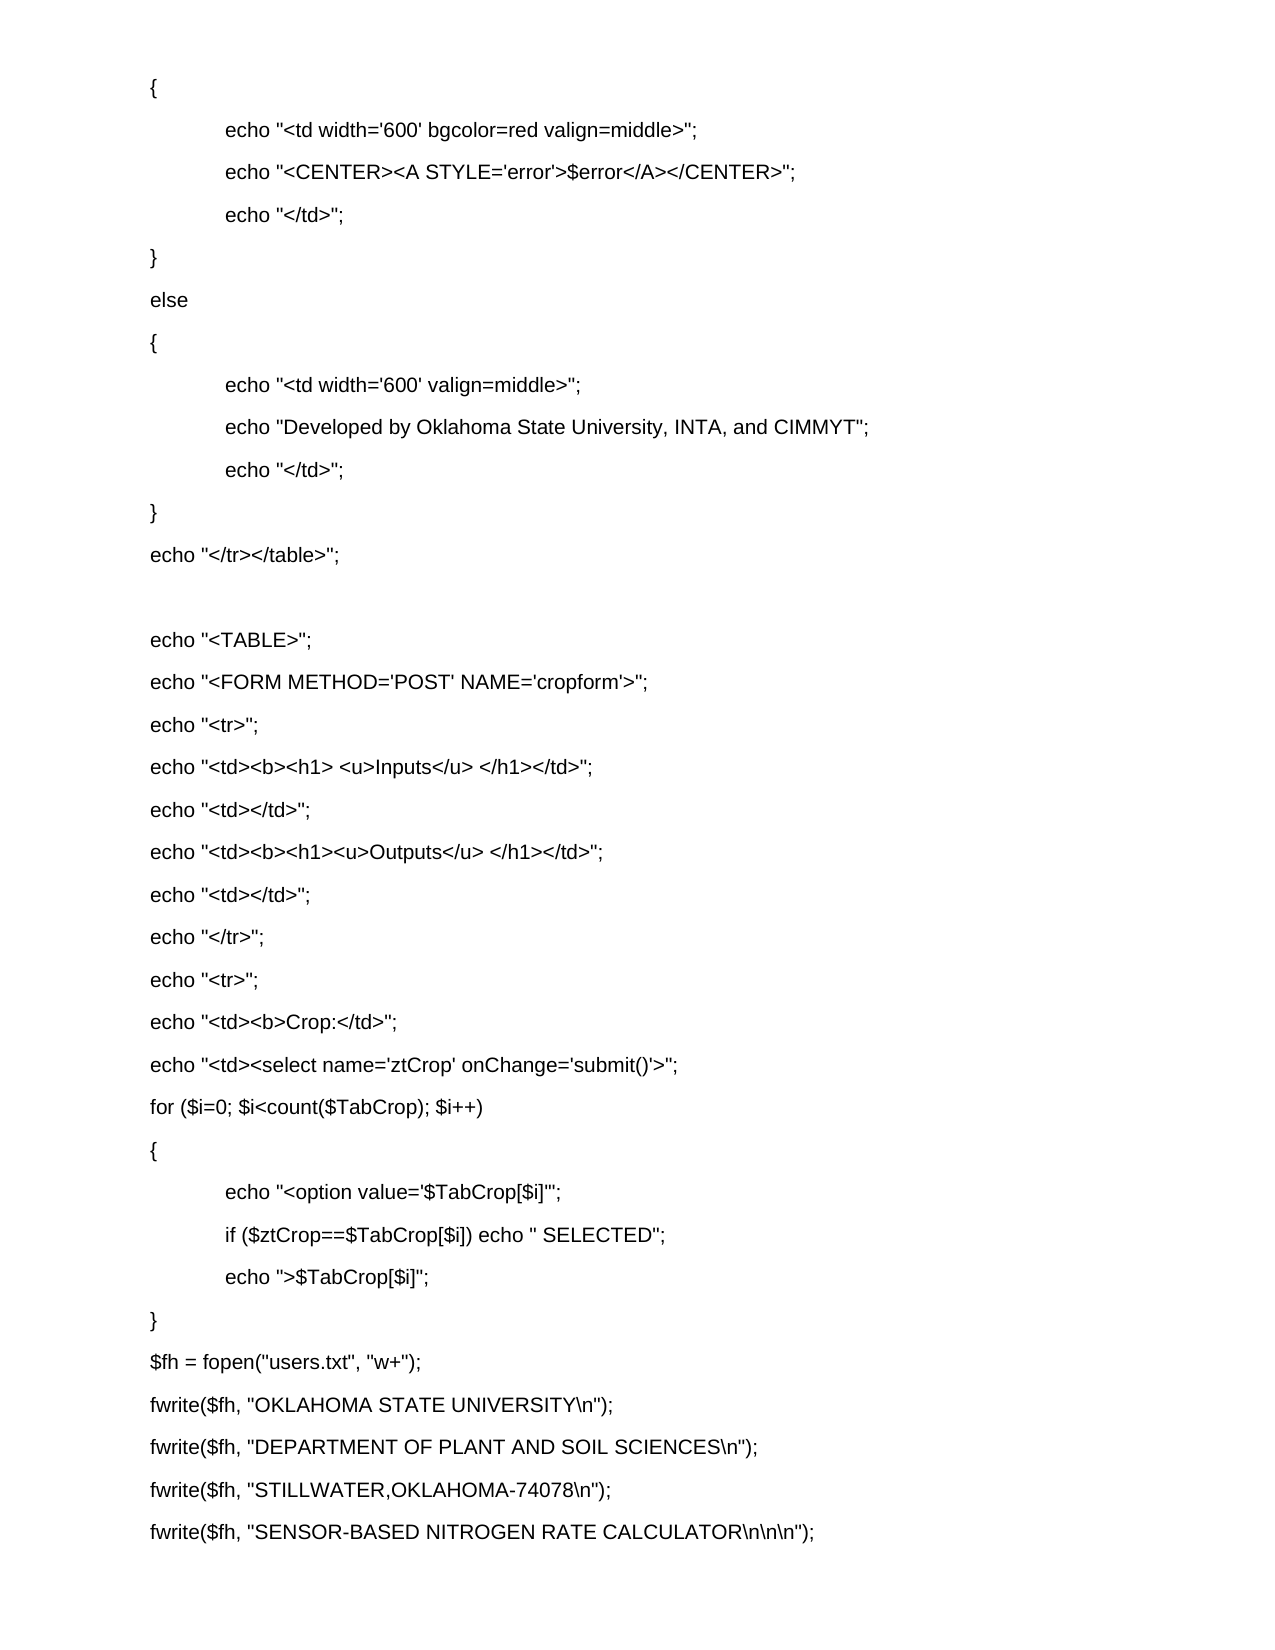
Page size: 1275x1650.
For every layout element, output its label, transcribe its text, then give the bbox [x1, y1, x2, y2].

text echo "<td><b>Crop:</td>"; [75, 1010, 1200, 1034]
text { [75, 330, 1200, 354]
text for ($i=0; $i<count($TabCrop); $i++) [75, 1095, 1200, 1119]
text echo "<td><select name='ztCrop' onChange='submit()'>"; [75, 1052, 1200, 1076]
text { [75, 1137, 1200, 1161]
text echo "<td><b><h1><u>Outputs</u> </h1></td>"; [75, 840, 1200, 864]
text echo "</tr>"; [75, 925, 1200, 949]
text echo "<FORM METHOD='POST' NAME='cropform'>"; [75, 670, 1200, 694]
text echo "Developed by Oklahoma State University, INTA, and CIMMYT"; [75, 415, 1200, 439]
text echo "<td></td>"; [75, 882, 1200, 906]
text } [75, 245, 1200, 269]
text else [75, 287, 1200, 311]
text echo "</td>"; [75, 457, 1200, 481]
text fwrite($fh, "STILLWATER,OKLAHOMA-74078\n"); [75, 1477, 1200, 1501]
text echo "<tr>"; [75, 967, 1200, 991]
text echo ">$TabCrop[$i]"; [75, 1265, 1200, 1289]
text echo "</td>"; [75, 202, 1200, 226]
text if ($ztCrop==$TabCrop[$i]) echo " SELECTED"; [75, 1222, 1200, 1246]
text echo "</tr></table>"; [75, 542, 1200, 566]
text fwrite($fh, "SENSOR-BASED NITROGEN RATE CALCULATOR\n\n\n"); [75, 1520, 1200, 1544]
text echo "<td width='600' bgcolor=red valign=middle>"; [75, 117, 1200, 141]
text echo "<td width='600' valign=middle>"; [75, 372, 1200, 396]
text echo "<TABLE>"; [75, 627, 1200, 651]
text echo "<td></td>"; [75, 797, 1200, 821]
text echo "<td><b><h1> <u>Inputs</u> </h1></td>"; [75, 755, 1200, 779]
text } [75, 1307, 1200, 1331]
text fwrite($fh, "OKLAHOMA STATE UNIVERSITY\n"); [75, 1392, 1200, 1416]
text echo "<tr>"; [75, 712, 1200, 736]
text echo "<CENTER><A STYLE='error'>$error</A></CENTER>"; [75, 160, 1200, 184]
text $fh = fopen("users.txt", "w+"); [75, 1350, 1200, 1374]
text echo "<option value='$TabCrop[$i]'"; [75, 1180, 1200, 1204]
text { [75, 75, 1200, 99]
text fwrite($fh, "DEPARTMENT OF PLANT AND SOIL SCIENCES\n"); [75, 1435, 1200, 1459]
text } [75, 500, 1200, 524]
